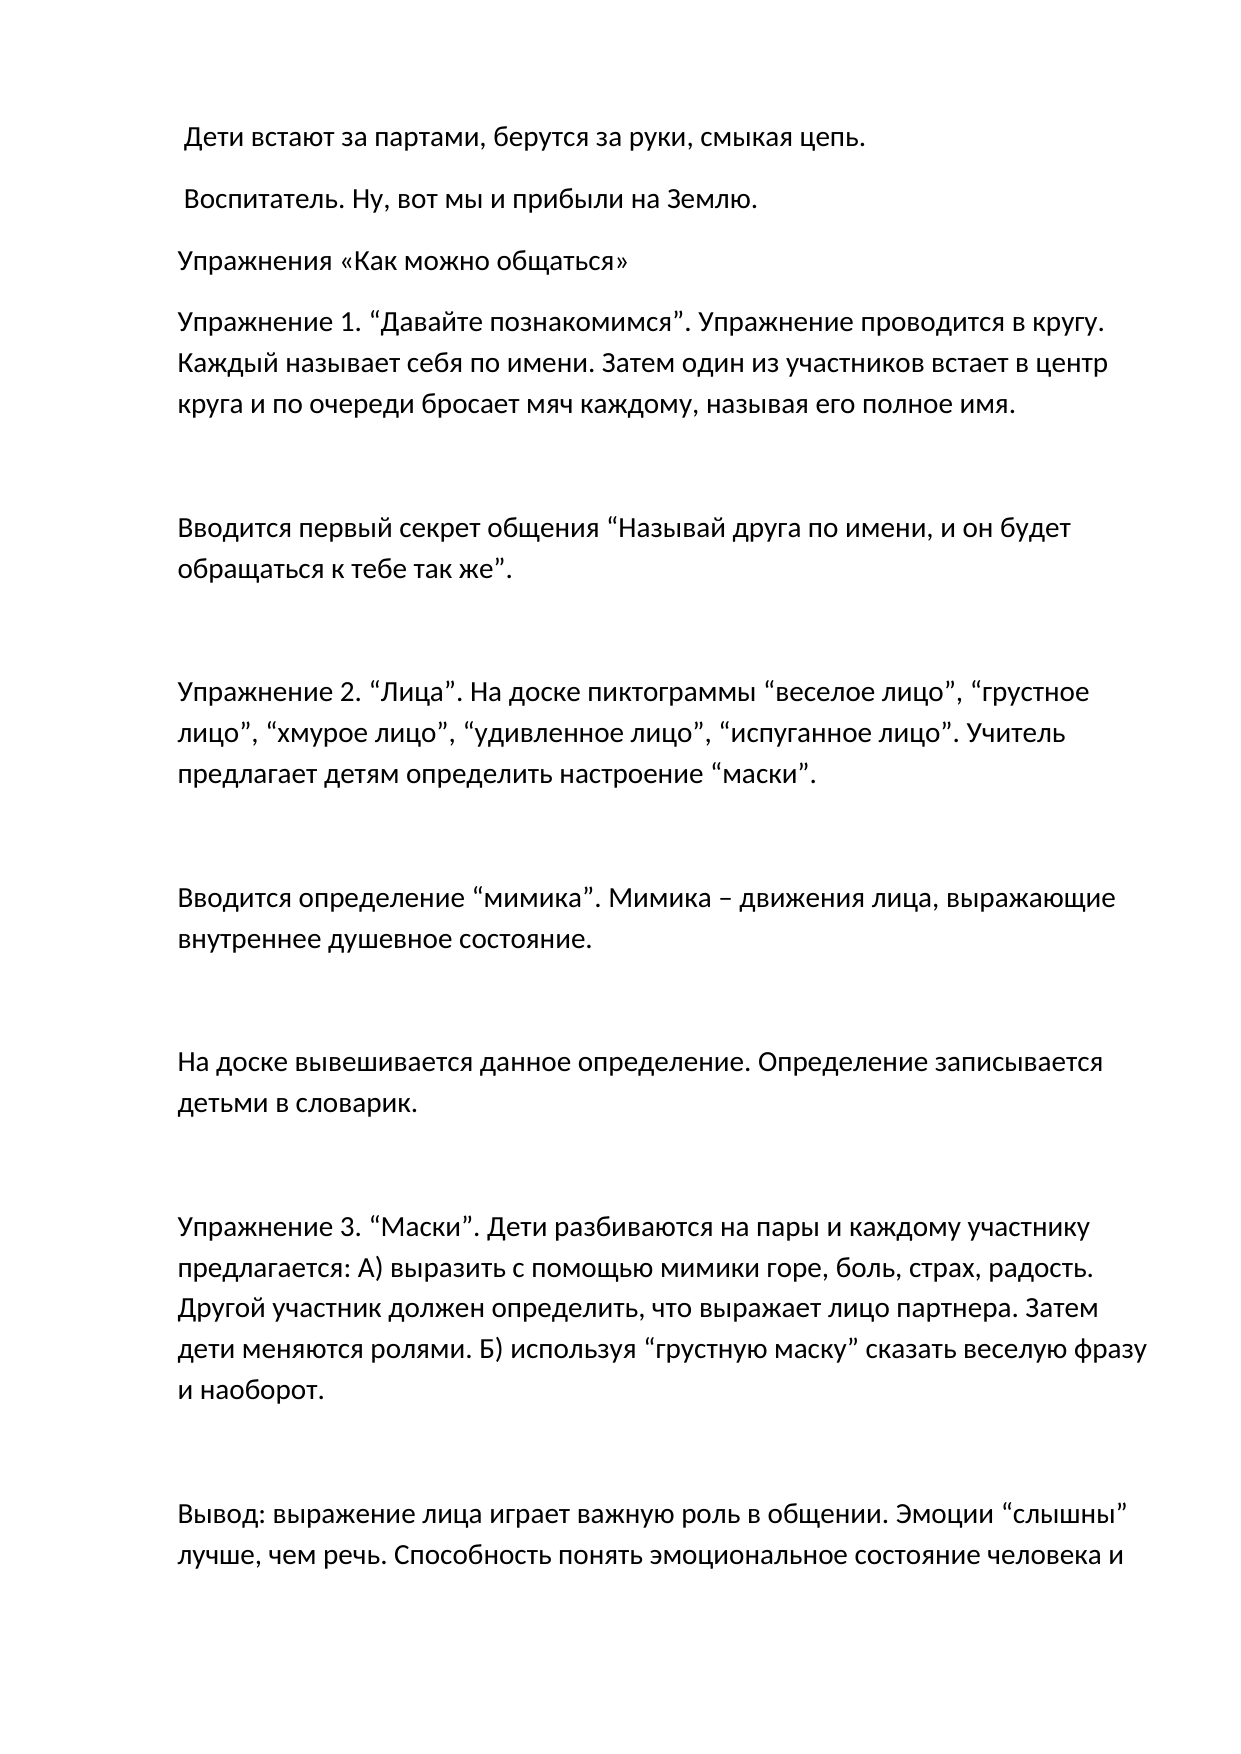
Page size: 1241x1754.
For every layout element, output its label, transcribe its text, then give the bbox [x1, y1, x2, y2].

text Упражнение 2. “Лица”. На доске пиктограммы “веселое лицо”, “грустное лицо”, “хмурое лицо”, “удивленное лицо”, “испуганное лицо”. Учитель предлагает детям определить настроение “маски”. [177, 673, 1152, 791]
text Вводится определение “мимика”. Мимика – движения лица, выражающие внутреннее душевное состояние. [177, 879, 1152, 955]
text Упражнение 1. “Давайте познакомимся”. Упражнение проводится в кругу. Каждый называет себя по имени. Затем один из участников встает в центр круга и по очереди бросает мяч каждому, называя его полное имя. [177, 303, 1152, 421]
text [177, 1495, 1152, 1572]
text Упражнения «Как можно общаться» [177, 242, 1152, 277]
text Воспитатель. Ну, вот мы и прибыли на Землю. [177, 180, 1152, 216]
text Дети встают за партами, берутся за руки, смыкая цепь. [177, 118, 1152, 154]
text На доске вывешивается данное определение. Определение записывается детьми в словарик. [177, 1043, 1152, 1120]
text Вводится первый секрет общения “Называй друга по имени, и он будет обращаться к тебе так же”. [177, 509, 1152, 585]
text Упражнение 3. “Маски”. Дети разбиваются на пары и каждому участнику предлагается: А) выразить с помощью мимики горе, боль, страх, радость. Другой участник должен определить, что выражает лицо партнера. Затем дети меняются ролями. Б) используя “грустную маску” сказать веселую фразу и наоборот. [177, 1208, 1152, 1407]
